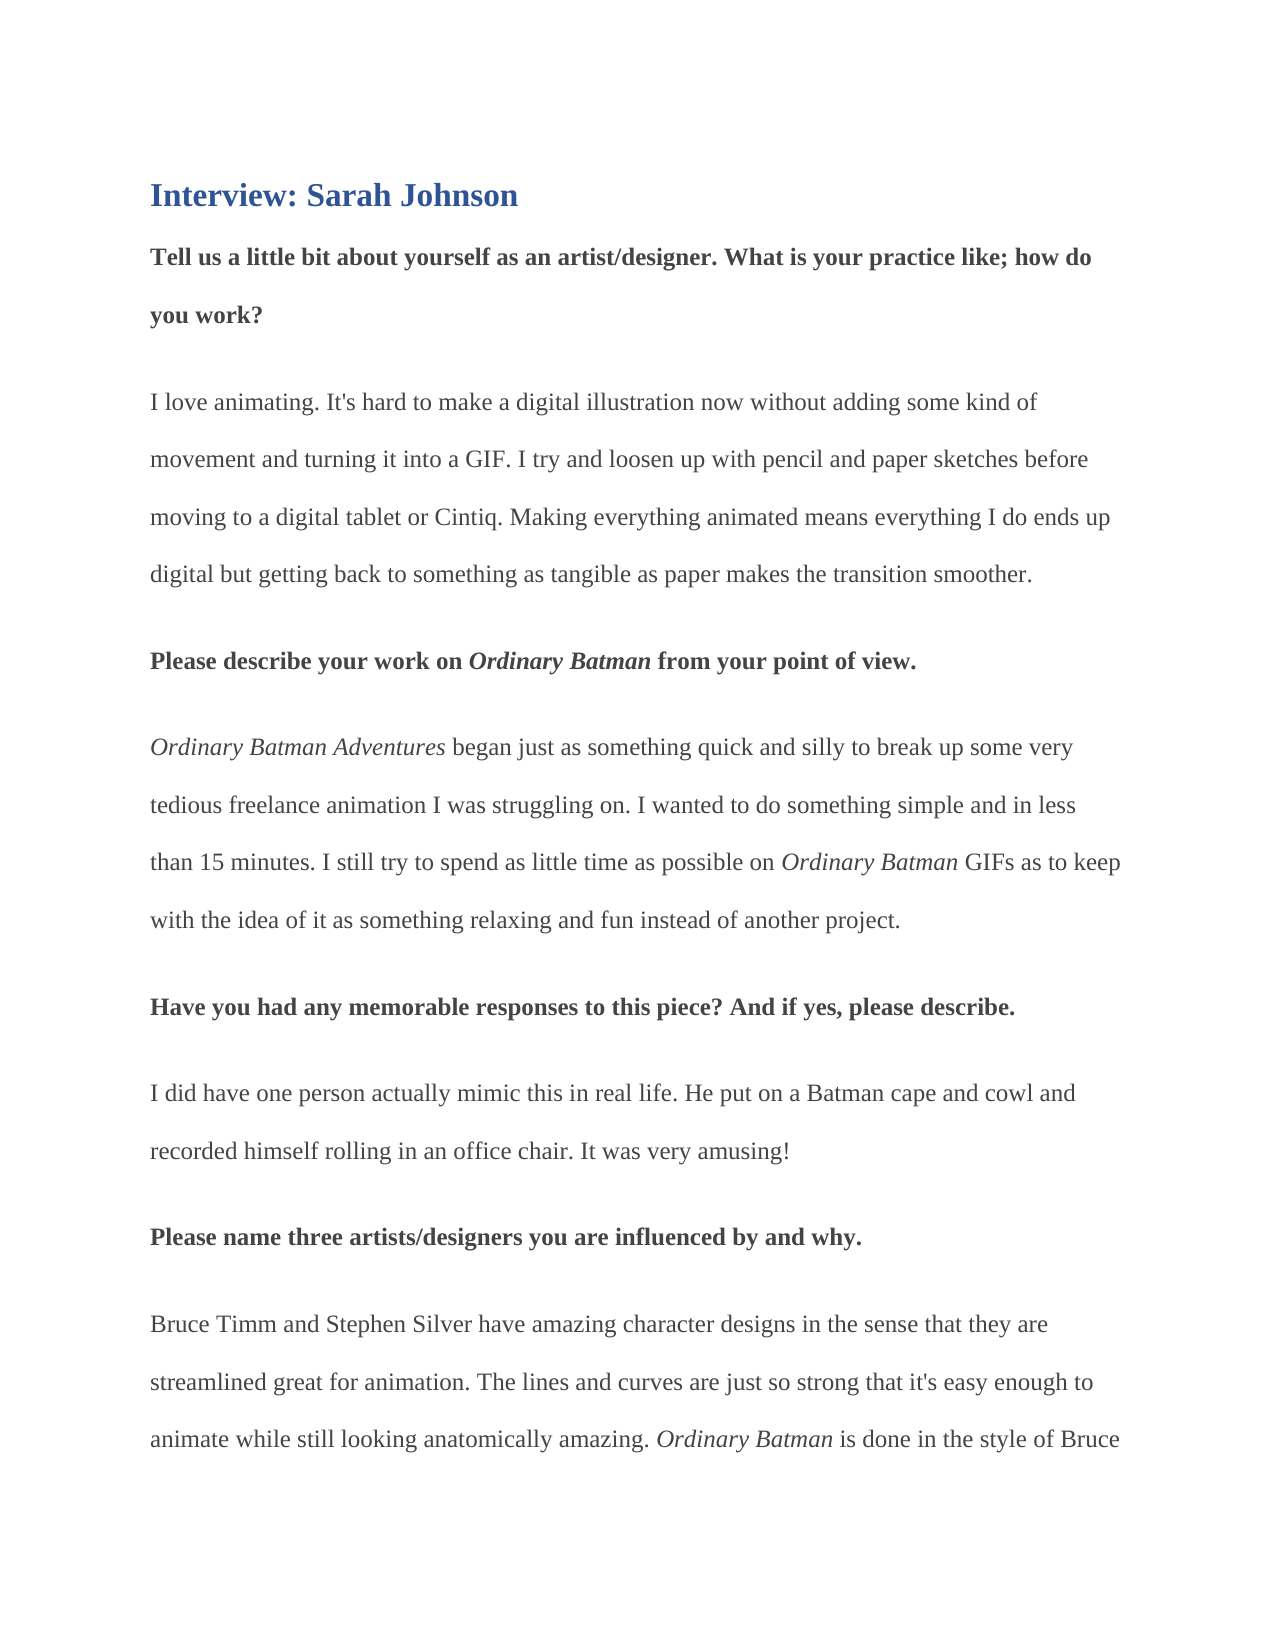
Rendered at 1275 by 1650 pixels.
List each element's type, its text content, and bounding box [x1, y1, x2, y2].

text Have you had any memorable responses to this piece? And if yes, please describe. [150, 992, 1125, 1020]
text I love animating. It's hard to make a digital illustration now without adding some kind of movement and turning it into a GIF. I try and loosen up with pencil and paper sketches before moving to a digital tablet or Cintiq. Making everything animated means everything I do ends up digital but getting back to something as tangible as paper makes the transition smoother. [150, 387, 1125, 588]
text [150, 1309, 1125, 1453]
text Ordinary Batman Adventures began just as something quick and silly to break up some very tedious freelance animation I was struggling on. I wanted to do something simple and in less than 15 minutes. I still try to spend as little time as possible on Ordinary Batman GIFs as to keep with the idea of it as something relaxing and fun instead of another project. [150, 732, 1125, 934]
text Please describe your work on Ordinary Batman from your point of view. [150, 646, 1125, 674]
text Tell us a little bit about yourself as an artist/designer. What is your practice like; how do you work? [150, 242, 1125, 329]
subtitle Interview: Sarah Johnson [150, 175, 1125, 213]
text I did have one person actually mimic this in real life. He put on a Batman cape and cowl and recorded himself rolling in an office chair. It was very amusing! [150, 1078, 1125, 1164]
text Please name three artists/designers you are influenced by and why. [150, 1222, 1125, 1251]
